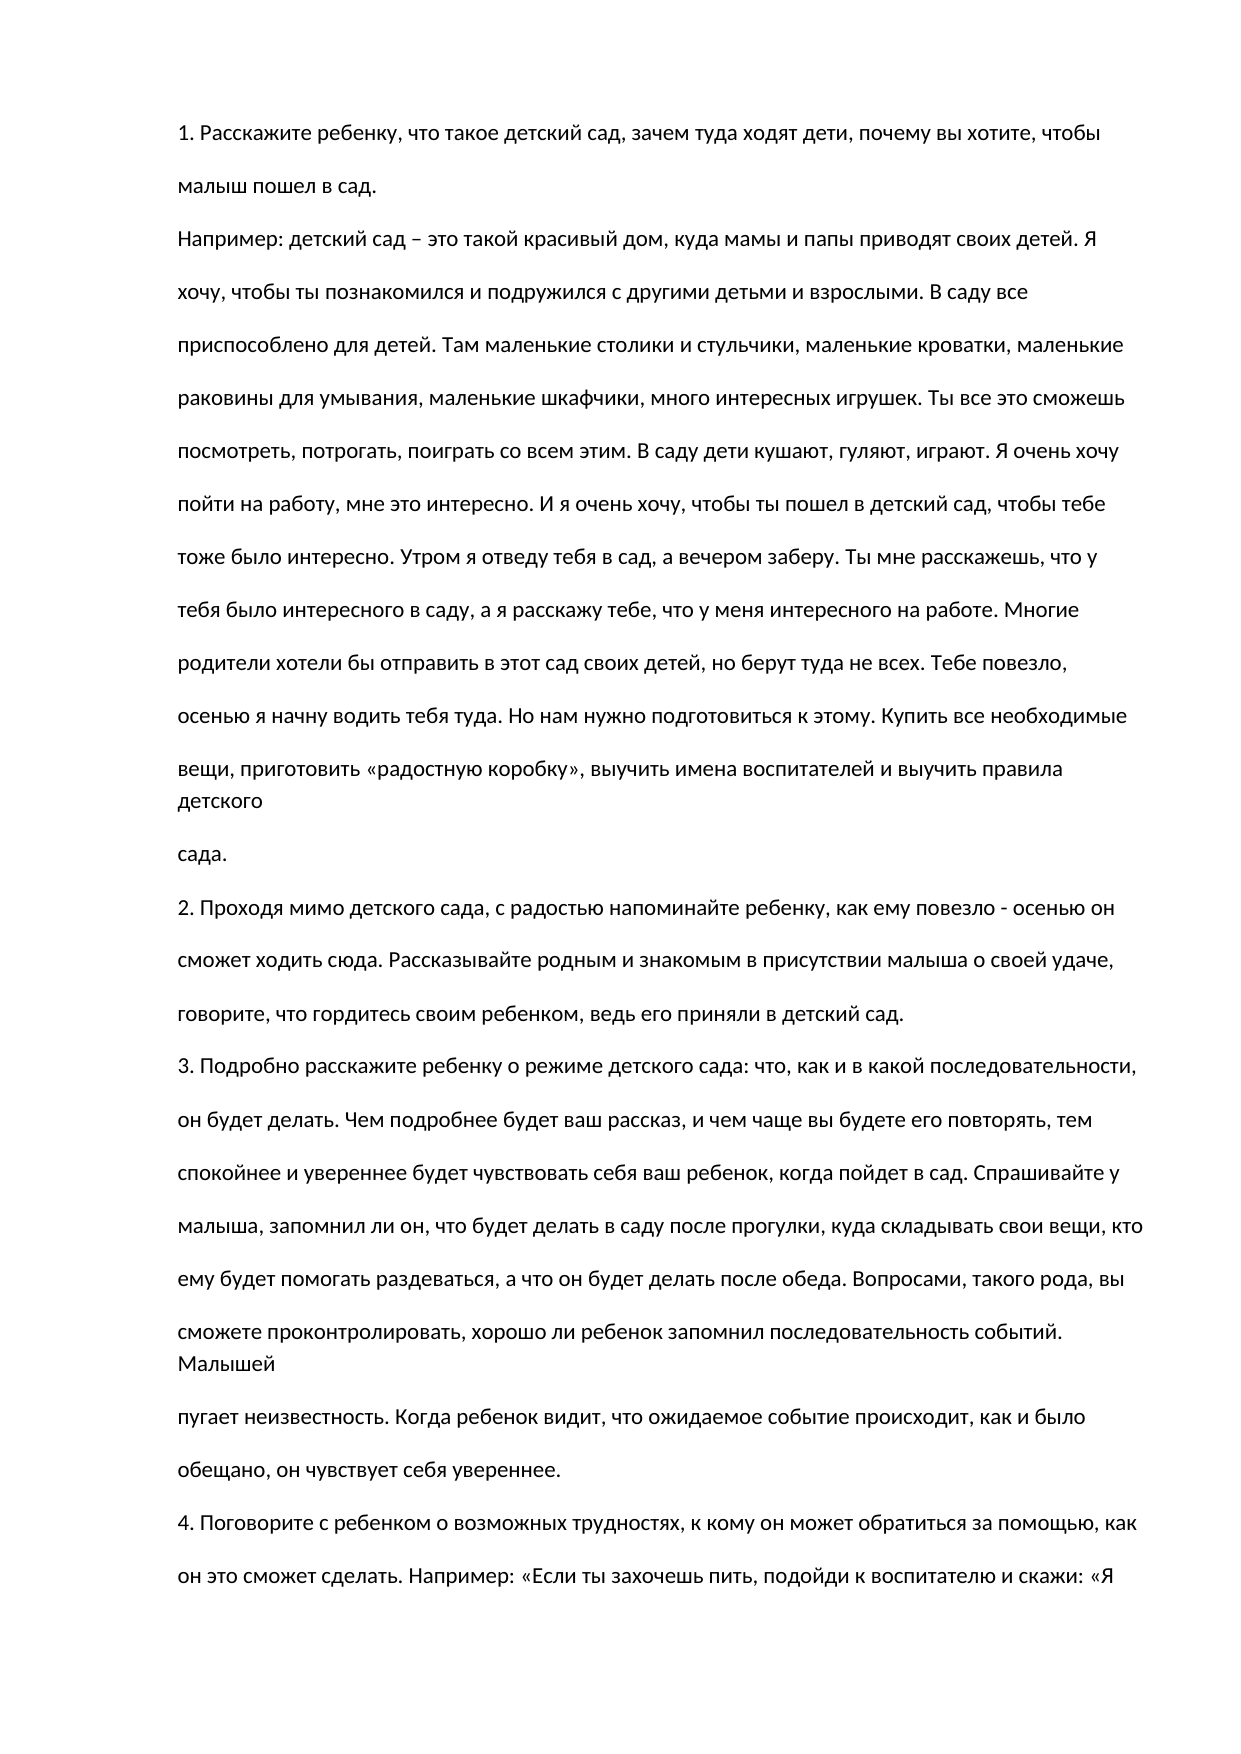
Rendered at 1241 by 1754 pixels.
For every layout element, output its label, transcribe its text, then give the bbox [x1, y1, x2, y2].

text пойти на работу, мне это интересно. И я очень хочу, чтобы ты пошел в детский сад, чтобы тебе [177, 489, 1152, 517]
text раковины для умывания, маленькие шкафчики, много интересных игрушек. Ты все это сможешь [177, 383, 1152, 411]
text сможете проконтролировать, хорошо ли ребенок запомнил последовательность событий. Малышей [177, 1317, 1152, 1377]
text ему будет помогать раздеваться, а что он будет делать после обеда. Вопросами, такого рода, вы [177, 1264, 1152, 1292]
text посмотреть, потрогать, поиграть со всем этим. В саду дети кушают, гуляют, играют. Я очень хочу [177, 436, 1152, 464]
text спокойнее и увереннее будет чувствовать себя ваш ребенок, когда пойдет в сад. Спрашивайте у [177, 1158, 1152, 1186]
text 4. Поговорите с ребенком о возможных трудностях, к кому он может обратиться за помощью, как [177, 1508, 1152, 1536]
text вещи, приготовить «радостную коробку», выучить имена воспитателей и выучить правила детского [177, 754, 1152, 814]
text малыш пошел в сад. [177, 171, 1152, 199]
text тебя было интересного в саду, а я расскажу тебе, что у меня интересного на работе. Многие [177, 595, 1152, 623]
text сада. [177, 839, 1152, 868]
text 1. Расскажите ребенку, что такое детский сад, зачем туда ходят дети, почему вы хотите, чтобы [177, 118, 1152, 146]
text малыша, запомнил ли он, что будет делать в саду после прогулки, куда складывать свои вещи, кто [177, 1211, 1152, 1239]
text хочу, чтобы ты познакомился и подружился с другими детьми и взрослыми. В саду все [177, 277, 1152, 305]
text говорите, что гордитесь своим ребенком, ведь его приняли в детский сад. [177, 999, 1152, 1027]
text он это сможет сделать. Например: «Если ты захочешь пить, подойди к воспитателю и скажи: «Я [177, 1561, 1152, 1589]
text он будет делать. Чем подробнее будет ваш рассказ, и чем чаще вы будете его повторять, тем [177, 1105, 1152, 1133]
text 2. Проходя мимо детского сада, с радостью напоминайте ребенку, как ему повезло - осенью он [177, 893, 1152, 921]
text пугает неизвестность. Когда ребенок видит, что ожидаемое событие происходит, как и было [177, 1402, 1152, 1430]
text сможет ходить сюда. Рассказывайте родным и знакомым в присутствии малыша о своей удаче, [177, 946, 1152, 974]
text Например: детский сад – это такой красивый дом, куда мамы и папы приводят своих детей. Я [177, 224, 1152, 252]
text тоже было интересно. Утром я отведу тебя в сад, а вечером заберу. Ты мне расскажешь, что у [177, 542, 1152, 570]
text приспособлено для детей. Там маленькие столики и стульчики, маленькие кроватки, маленькие [177, 330, 1152, 358]
text осенью я начну водить тебя туда. Но нам нужно подготовиться к этому. Купить все необходимые [177, 701, 1152, 729]
text обещано, он чувствует себя увереннее. [177, 1455, 1152, 1483]
text родители хотели бы отправить в этот сад своих детей, но берут туда не всех. Тебе повезло, [177, 648, 1152, 676]
text 3. Подробно расскажите ребенку о режиме детского сада: что, как и в какой последовательности, [177, 1052, 1152, 1080]
